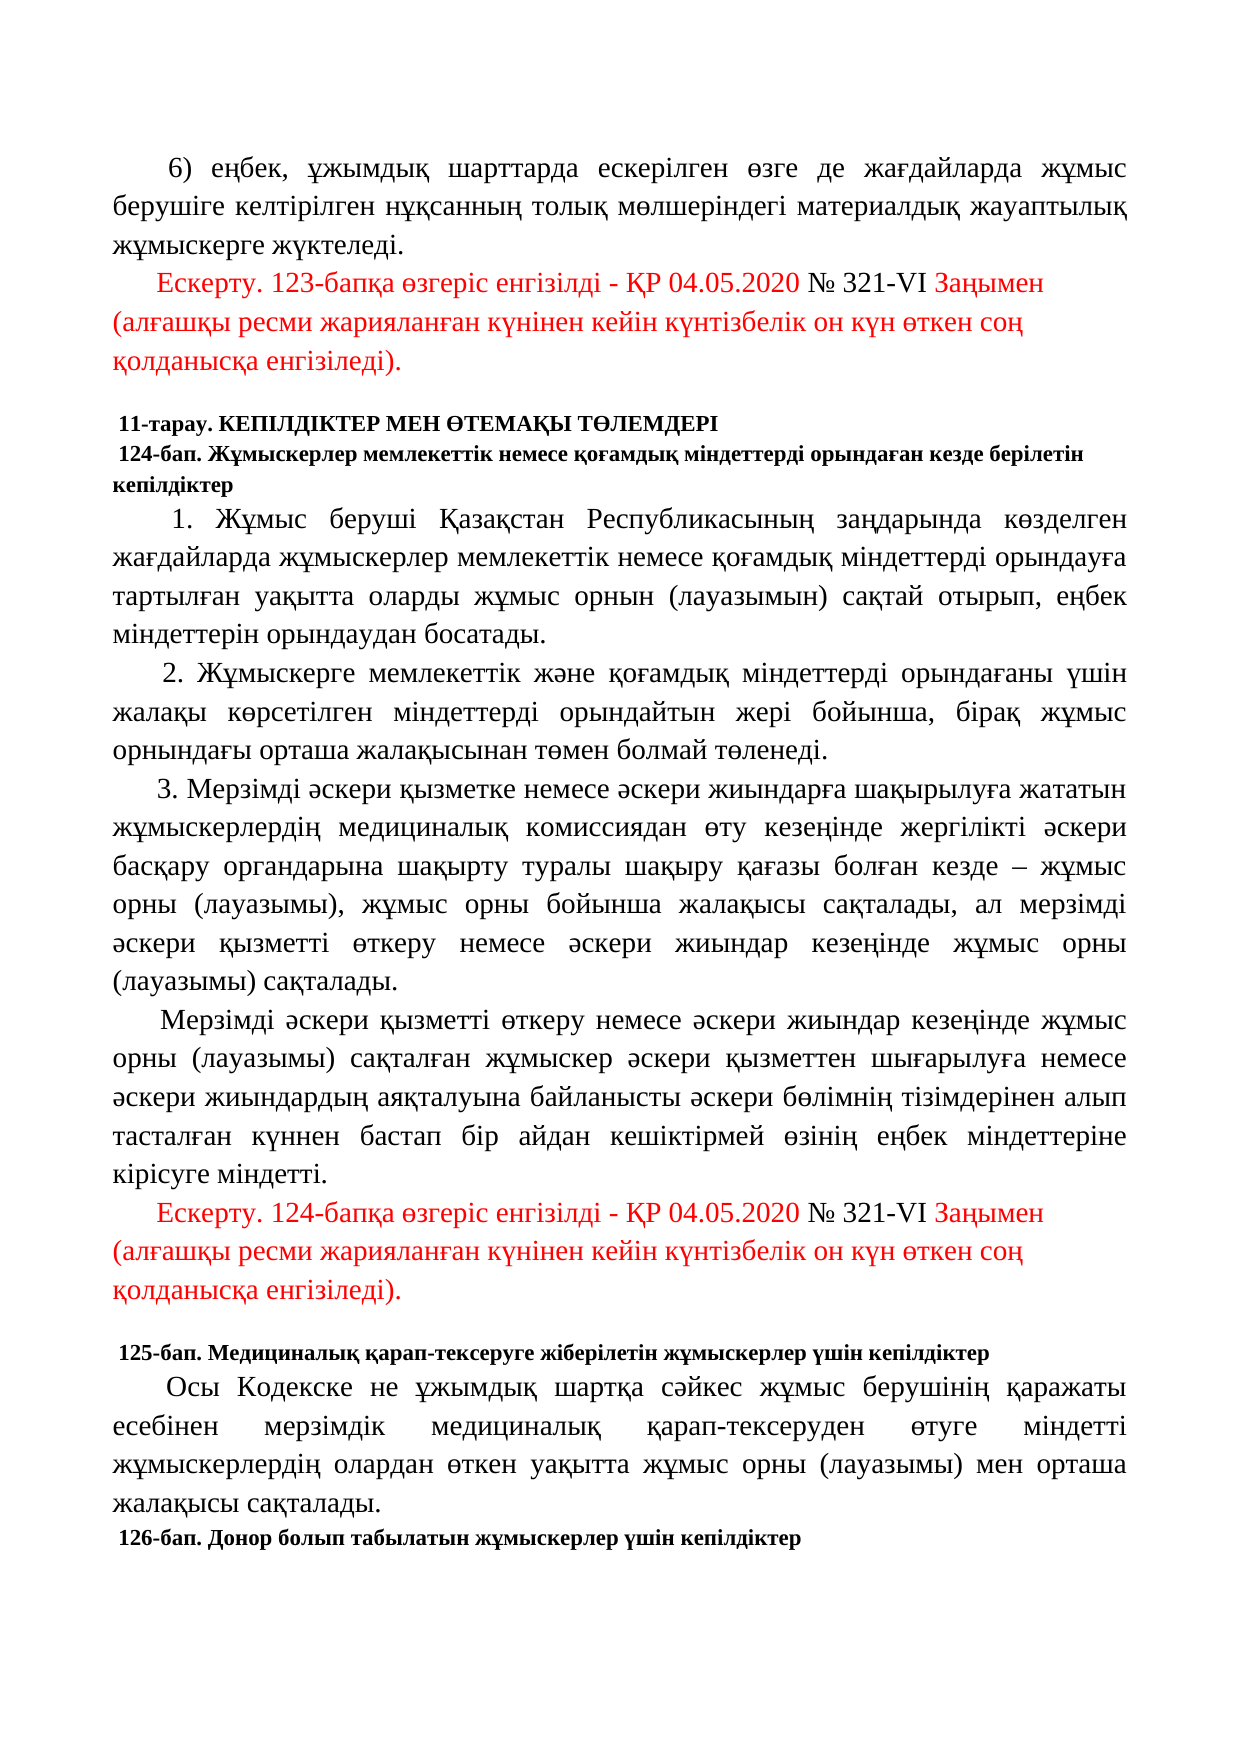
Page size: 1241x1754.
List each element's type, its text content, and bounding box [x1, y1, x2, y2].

text 11-тарау. КЕПІЛДІКТЕР МЕН ӨТЕМАҚЫ ТӨЛЕМДЕРІ [112, 410, 1128, 437]
text Осы Кодекске не ұжымдық шартқа сәйкес жұмыс берушінің қаражаты есебінен мерзімдік медициналық қарап-тексеруден өтуге міндетті жұмыскерлердің олардан өткен уақытта жұмыс орны (лауазымы) мен орташа жалақысы сақталады. [112, 1369, 1128, 1519]
text Ескерту. 123-бапқа өзгеріс енгізілді - ҚР 04.05.2020 № 321-VI Заңымен (алғашқы ресми жарияланған күнінен кейін күнтізбелік он күн өткен соң қолданысқа енгізіледі). [112, 266, 1128, 406]
text 125-бап. Медициналық қарап-тексеруге жіберілетін жұмыскерлер үшін кепілдіктер [112, 1339, 1128, 1366]
text Ескерту. 124-бапқа өзгеріс енгізілді - ҚР 04.05.2020 № 321-VI Заңымен (алғашқы ресми жарияланған күнінен кейін күнтізбелік он күн өткен соң қолданысқа енгізіледі). [112, 1195, 1128, 1336]
text 124-бап. Жұмыскерлер мемлекеттік немесе қоғамдық міндеттерді орындаған кезде берілетін кепілдіктер [112, 441, 1128, 497]
text 6) еңбек, ұжымдық шарттарда ескерілген өзге де жағдайларда жұмыс берушіге келтірілген нұқсанның толық мөлшеріндегі материалдық жауаптылық жұмыскерге жүктеледі. [112, 150, 1128, 261]
text 2. Жұмыскерге мемлекеттік және қоғамдық міндеттерді орындағаны үшін жалақы көрсетілген міндеттерді орындайтын жері бойынша, бірақ жұмыс орнындағы орташа жалақысынан төмен болмай төленеді. [112, 655, 1128, 766]
text 126-бап. Донор болып табылатын жұмыскерлер үшін кепілдіктер [112, 1524, 1128, 1550]
text Мерзімді əскери қызметті өткеру немесе әскери жиындар кезеңінде жұмыс орны (лауазымы) сақталған жұмыскер әскери қызметтен шығарылуға немесе әскери жиындардың аяқталуына байланысты әскери бөлімнің тізімдерінен алып тасталған күннен бастап бір айдан кешіктірмей өзінің еңбек міндеттеріне кірісуге міндетті. [112, 1002, 1128, 1190]
text 3. Мерзімді əскери қызметке немесе әскери жиындарға шақырылуға жататын жұмыскерлердің медициналық комиссиядан өту кезеңінде жергілікті əскери басқару органдарына шақырту туралы шақыру қағазы болған кезде – жұмыс орны (лауазымы), жұмыс орны бойынша жалақысы сақталады, ал мерзімді əскери қызметті өткеру немесе әскери жиындар кезеңінде жұмыс орны (лауазымы) сақталады. [112, 771, 1128, 997]
text 1. Жұмыс беруші Қазақстан Республикасының заңдарында көзделген жағдайларда жұмыскерлер мемлекеттік немесе қоғамдық міндеттерді орындауға тартылған уақытта оларды жұмыс орнын (лауазымын) сақтай отырып, еңбек міндеттерін орындаудан босатады. [112, 501, 1128, 650]
